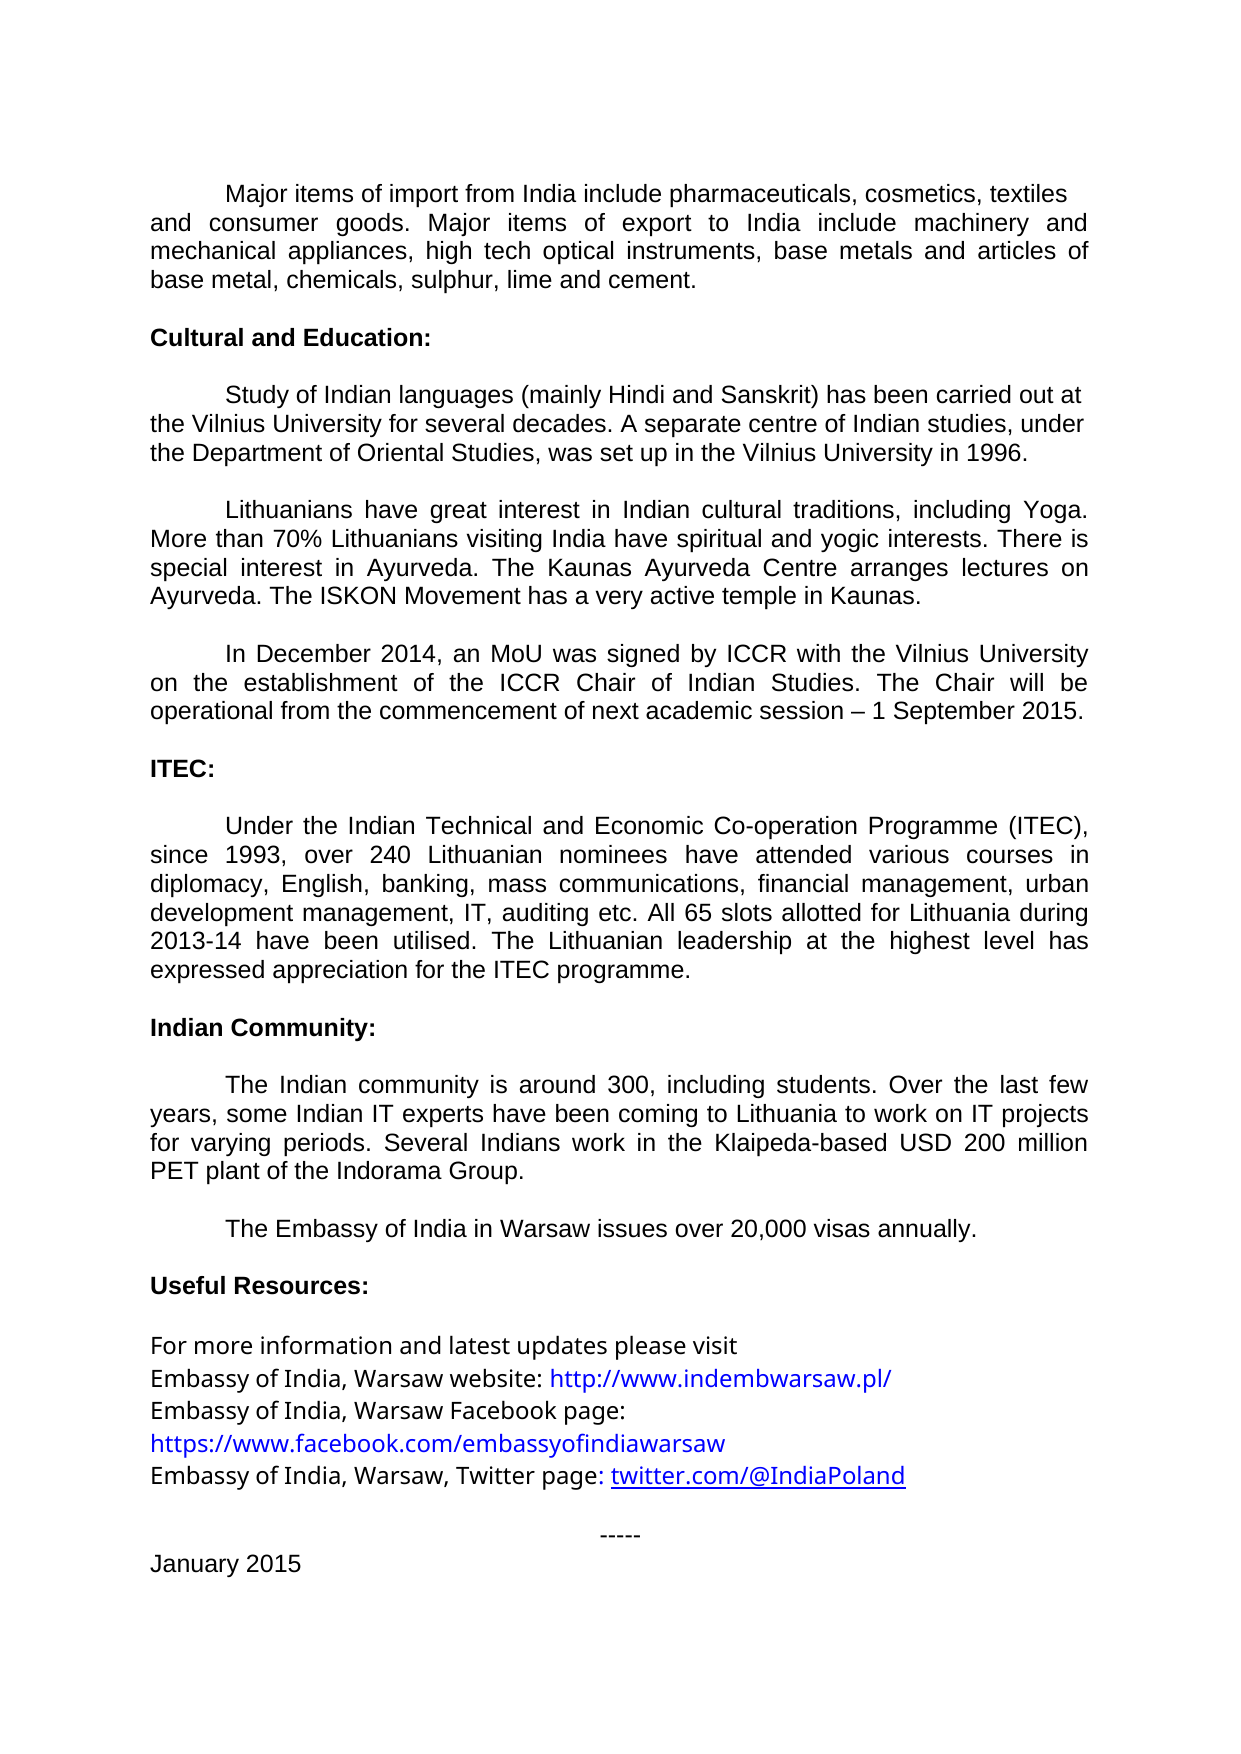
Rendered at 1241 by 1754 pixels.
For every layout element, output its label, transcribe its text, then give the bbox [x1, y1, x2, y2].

text Useful Resources: [150, 1271, 1090, 1300]
text The Indian community is around 300, including students. Over the last few years, some Indian IT experts have been coming to Lithuania to work on IT projects for varying periods. Several Indians work in the Klaipeda-based USD 200 million PET plant of the Indorama Group. [150, 1070, 1090, 1185]
text Major items of import from India include pharmaceuticals, cosmetics, textiles [150, 179, 1090, 207]
text For more information and latest updates please visit [150, 1329, 1090, 1361]
text In December 2014, an MoU was signed by ICCR with the Vilnius University on the establishment of the ICCR Chair of Indian Studies. The Chair will be operational from the commencement of next academic session – 1 September 2015. [150, 639, 1090, 725]
text Embassy of India, Warsaw Facebook page: [150, 1394, 1090, 1427]
text The Embassy of India in Warsaw issues over 20,000 visas annually. [150, 1214, 1090, 1242]
text Under the Indian Technical and Economic Co-operation Programme (ITEC), since 1993, over 240 Lithuanian nominees have attended various courses in diplomacy, English, banking, mass communications, financial management, urban development management, IT, auditing etc. All 65 slots allotted for Lithuania during 2013-14 have been utilised. The Lithuanian leadership at the highest level has expressed appreciation for the ITEC programme. [150, 811, 1090, 984]
text the Vilnius University for several decades. A separate centre of Indian studies, under [150, 409, 1090, 437]
text Indian Community: [150, 1012, 1090, 1041]
text Study of Indian languages (mainly Hindi and Sanskrit) has been carried out at [150, 380, 1090, 409]
text https://www.facebook.com/embassyofindiawarsaw [150, 1427, 1090, 1459]
text January 2015 [150, 1549, 1090, 1578]
text the Department of Oriental Studies, was set up in the Vilnius University in 1996. [150, 437, 1090, 466]
text and consumer goods. Major items of export to India include machinery and mechanical appliances, high tech optical instruments, base metals and articles of base metal, chemicals, sulphur, lime and cement. [150, 207, 1090, 294]
text ----- [150, 1521, 1090, 1549]
text Embassy of India, Warsaw website: http://www.indembwarsaw.pl/ [150, 1361, 1090, 1394]
text ITEC: [150, 754, 1090, 782]
text Embassy of India, Warsaw, Twitter page: twitter.com/@IndiaPoland [150, 1459, 1090, 1492]
text Cultural and Education: [150, 322, 1090, 351]
text Lithuanians have great interest in Indian cultural traditions, including Yoga. More than 70% Lithuanians visiting India have spiritual and yogic interests. There is special interest in Ayurveda. The Kaunas Ayurveda Centre arranges lectures on Ayurveda. The ISKON Movement has a very active temple in Kaunas. [150, 495, 1090, 610]
